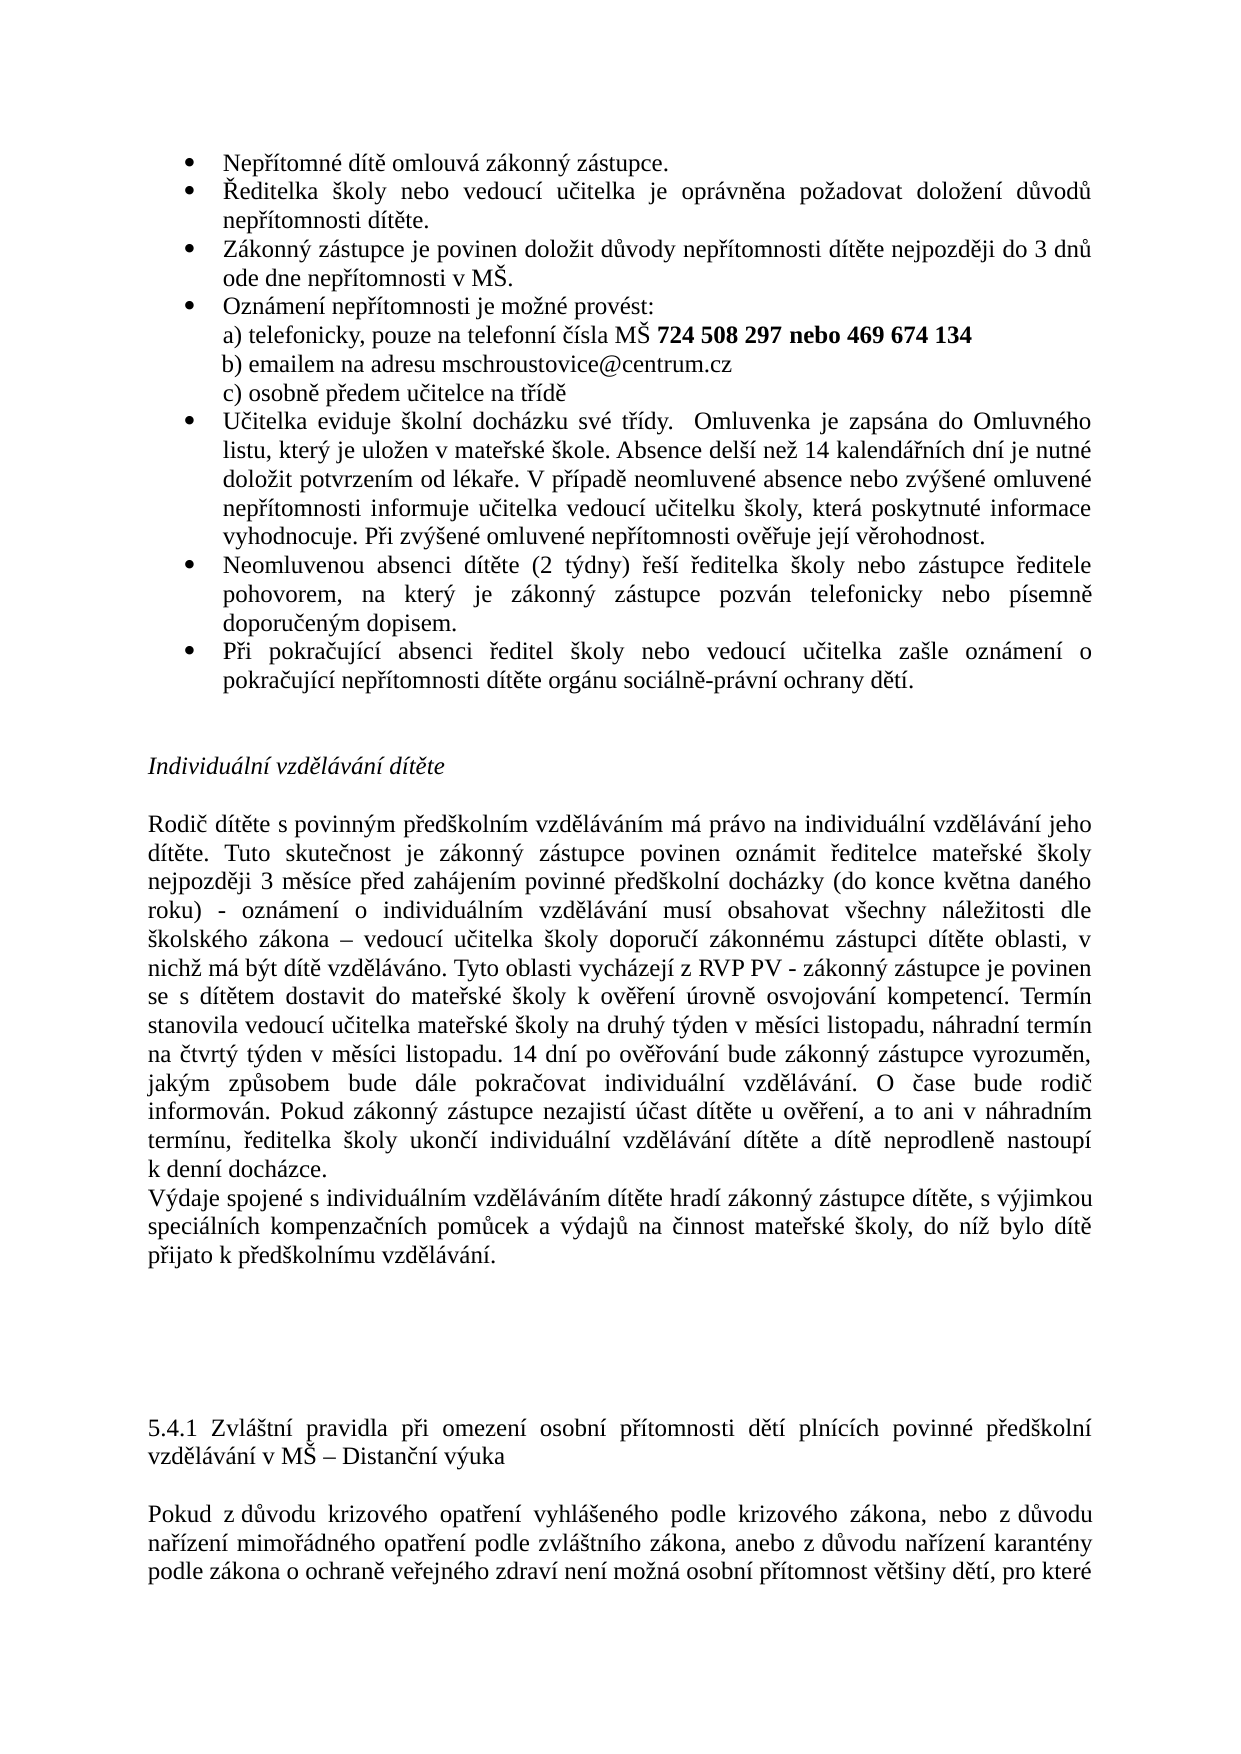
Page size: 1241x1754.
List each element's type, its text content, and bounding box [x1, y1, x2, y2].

list Ředitelka školy nebo vedoucí učitelka je oprávněna požadovat doložení důvodů nepřítomnosti dítěte. [185, 176, 1093, 234]
text Výdaje spojené s individuálním vzděláváním dítěte hradí zákonný zástupce dítěte, s výjimkou speciálních kompenzačních pomůcek a výdajů na činnost mateřské školy, do níž bylo dítě přijato k předškolnímu vzdělávání. [148, 1183, 1093, 1269]
list Nepřítomné dítě omlouvá zákonný zástupce. [185, 148, 1093, 176]
text c) osobně předem učitelce na třídě [148, 378, 1093, 406]
text Rodič dítěte s povinným předškolním vzděláváním má právo na individuální vzdělávání jeho dítěte. Tuto skutečnost je zákonný zástupce povinen oznámit ředitelce mateřské školy nejpozději 3 měsíce před zahájením povinné předškolní docházky (do konce května daného roku) - oznámení o individuálním vzdělávání musí obsahovat všechny náležitosti dle školského zákona – vedoucí učitelka školy doporučí zákonnému zástupci dítěte oblasti, v nichž má být dítě vzděláváno. Tyto oblasti vycházejí z RVP PV - zákonný zástupce je povinen se s dítětem dostavit do mateřské školy k ověření úrovně osvojování kompetencí. Termín stanovila vedoucí učitelka mateřské školy na druhý týden v měsíci listopadu, náhradní termín na čtvrtý týden v měsíci listopadu. 14 dní po ověřování bude zákonný zástupce vyrozuměn, jakým způsobem bude dále pokračovat individuální vzdělávání. O čase bude rodič informován. Pokud zákonný zástupce nezajistí účast dítěte u ověření, a to ani v náhradním termínu, ředitelka školy ukončí individuální vzdělávání dítěte a dítě neprodleně nastoupí k denní docházce. [148, 809, 1093, 1183]
list Neomluvenou absenci dítěte (2 týdny) řeší ředitelka školy nebo zástupce ředitele pohovorem, na který je zákonný zástupce pozván telefonicky nebo písemně doporučeným dopisem. [185, 550, 1093, 636]
list Oznámení nepřítomnosti je možné provést: [185, 291, 1093, 320]
text b) emailem na adresu mschroustovice@centrum.cz [148, 349, 1093, 378]
text 5.4.1 Zvláštní pravidla při omezení osobní přítomnosti dětí plnících povinné předškolní vzdělávání v MŠ – Distanční výuka [148, 1413, 1093, 1470]
list Učitelka eviduje školní docházku své třídy. Omluvenka je zapsána do Omluvného listu, který je uložen v mateřské škole. Absence delší než 14 kalendářních dní je nutné doložit potvrzením od lékaře. V případě neomluvené absence nebo zvýšené omluvené nepřítomnosti informuje učitelka vedoucí učitelku školy, která poskytnuté informace vyhodnocuje. Při zvýšené omluvené nepřítomnosti ověřuje její věrohodnost. [185, 406, 1093, 550]
text Individuální vzdělávání dítěte [148, 751, 1093, 780]
list Při pokračující absenci ředitel školy nebo vedoucí učitelka zašle oznámení o pokračující nepřítomnosti dítěte orgánu sociálně-právní ochrany dětí. [185, 636, 1093, 694]
text a) telefonicky, pouze na telefonní čísla MŠ 724 508 297 nebo 469 674 134 [223, 320, 1093, 349]
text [148, 1499, 1093, 1585]
list Zákonný zástupce je povinen doložit důvody nepřítomnosti dítěte nejpozději do 3 dnů ode dne nepřítomnosti v MŠ. [185, 234, 1093, 291]
